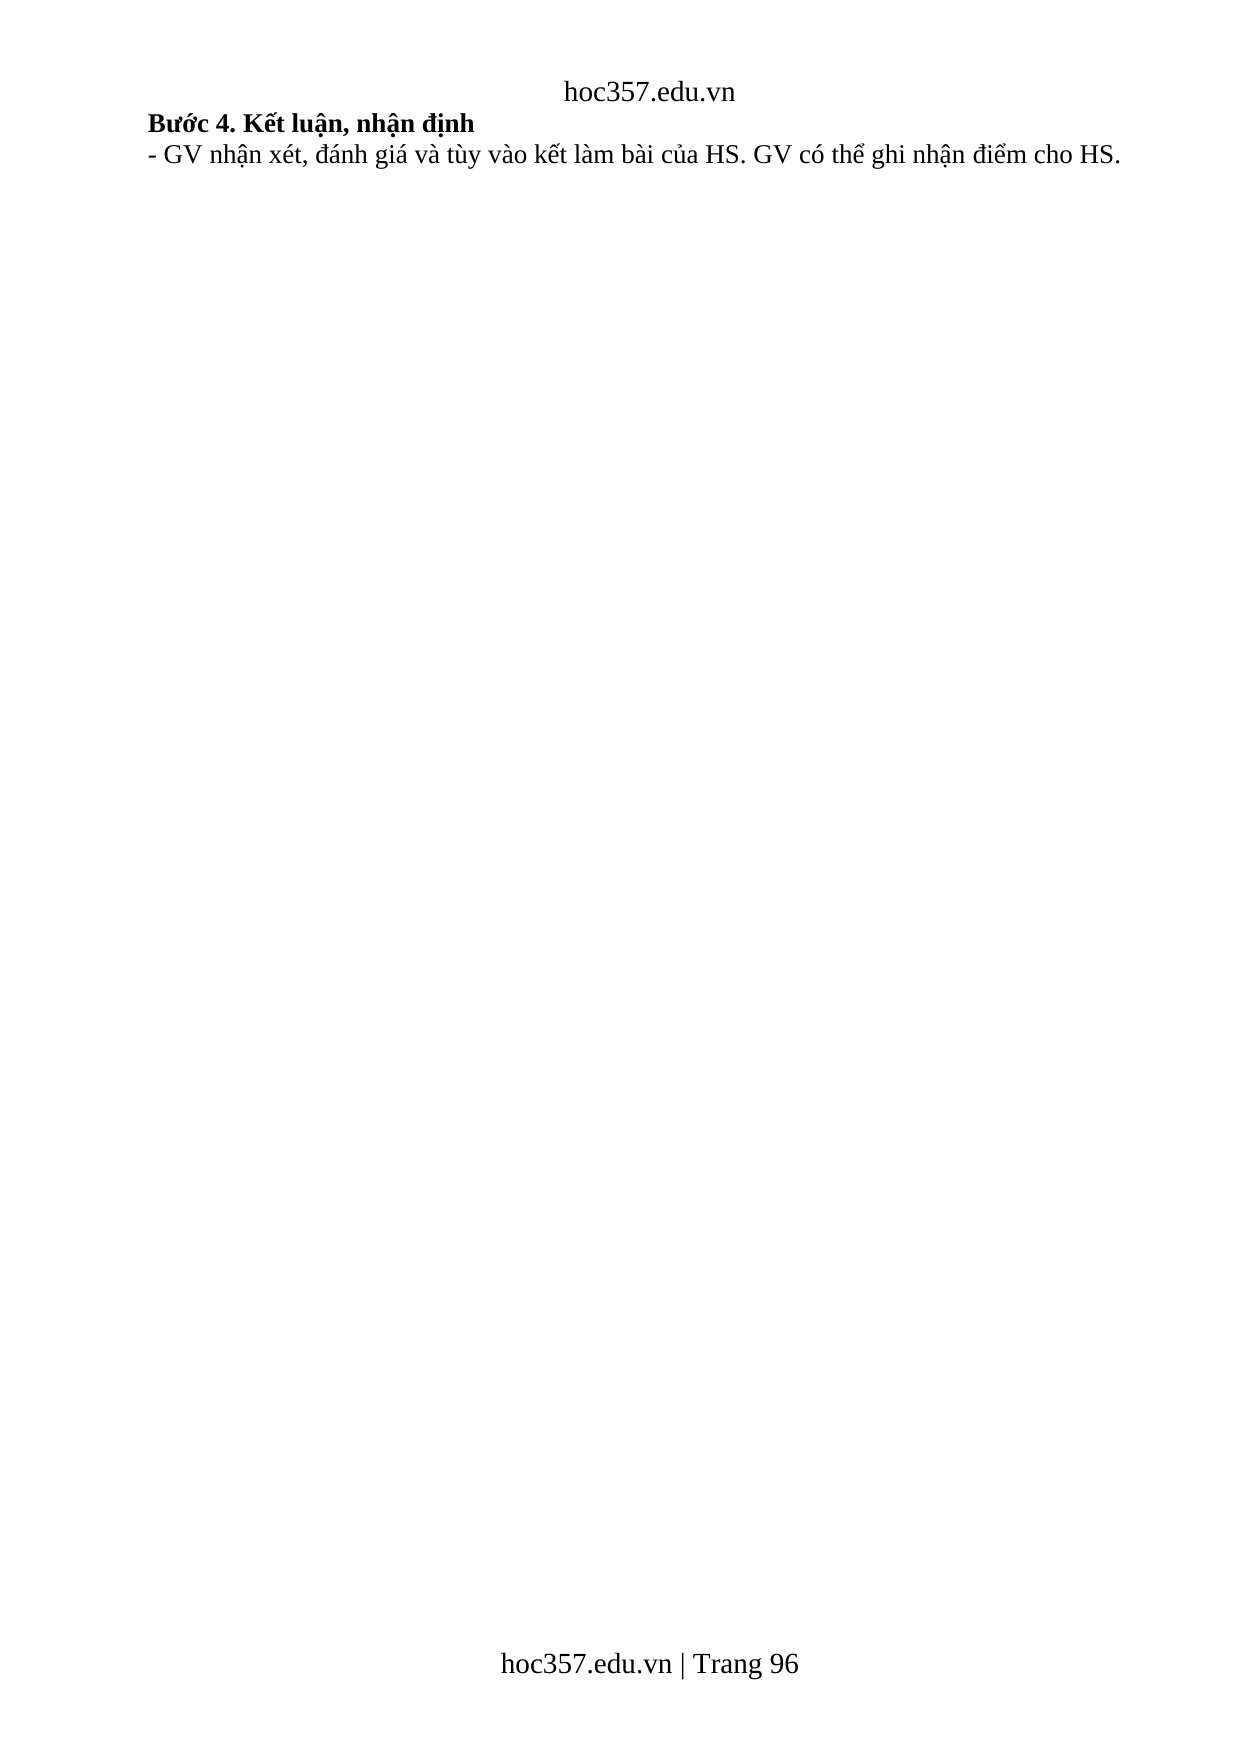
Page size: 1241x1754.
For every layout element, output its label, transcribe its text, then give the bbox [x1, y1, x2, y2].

text - GV nhận xét, đánh giá và tùy vào kết làm bài của HS. GV có thể ghi nhận điểm cho HS. [148, 138, 1152, 170]
text Bước 4. Kết luận, nhận định [148, 107, 1152, 138]
